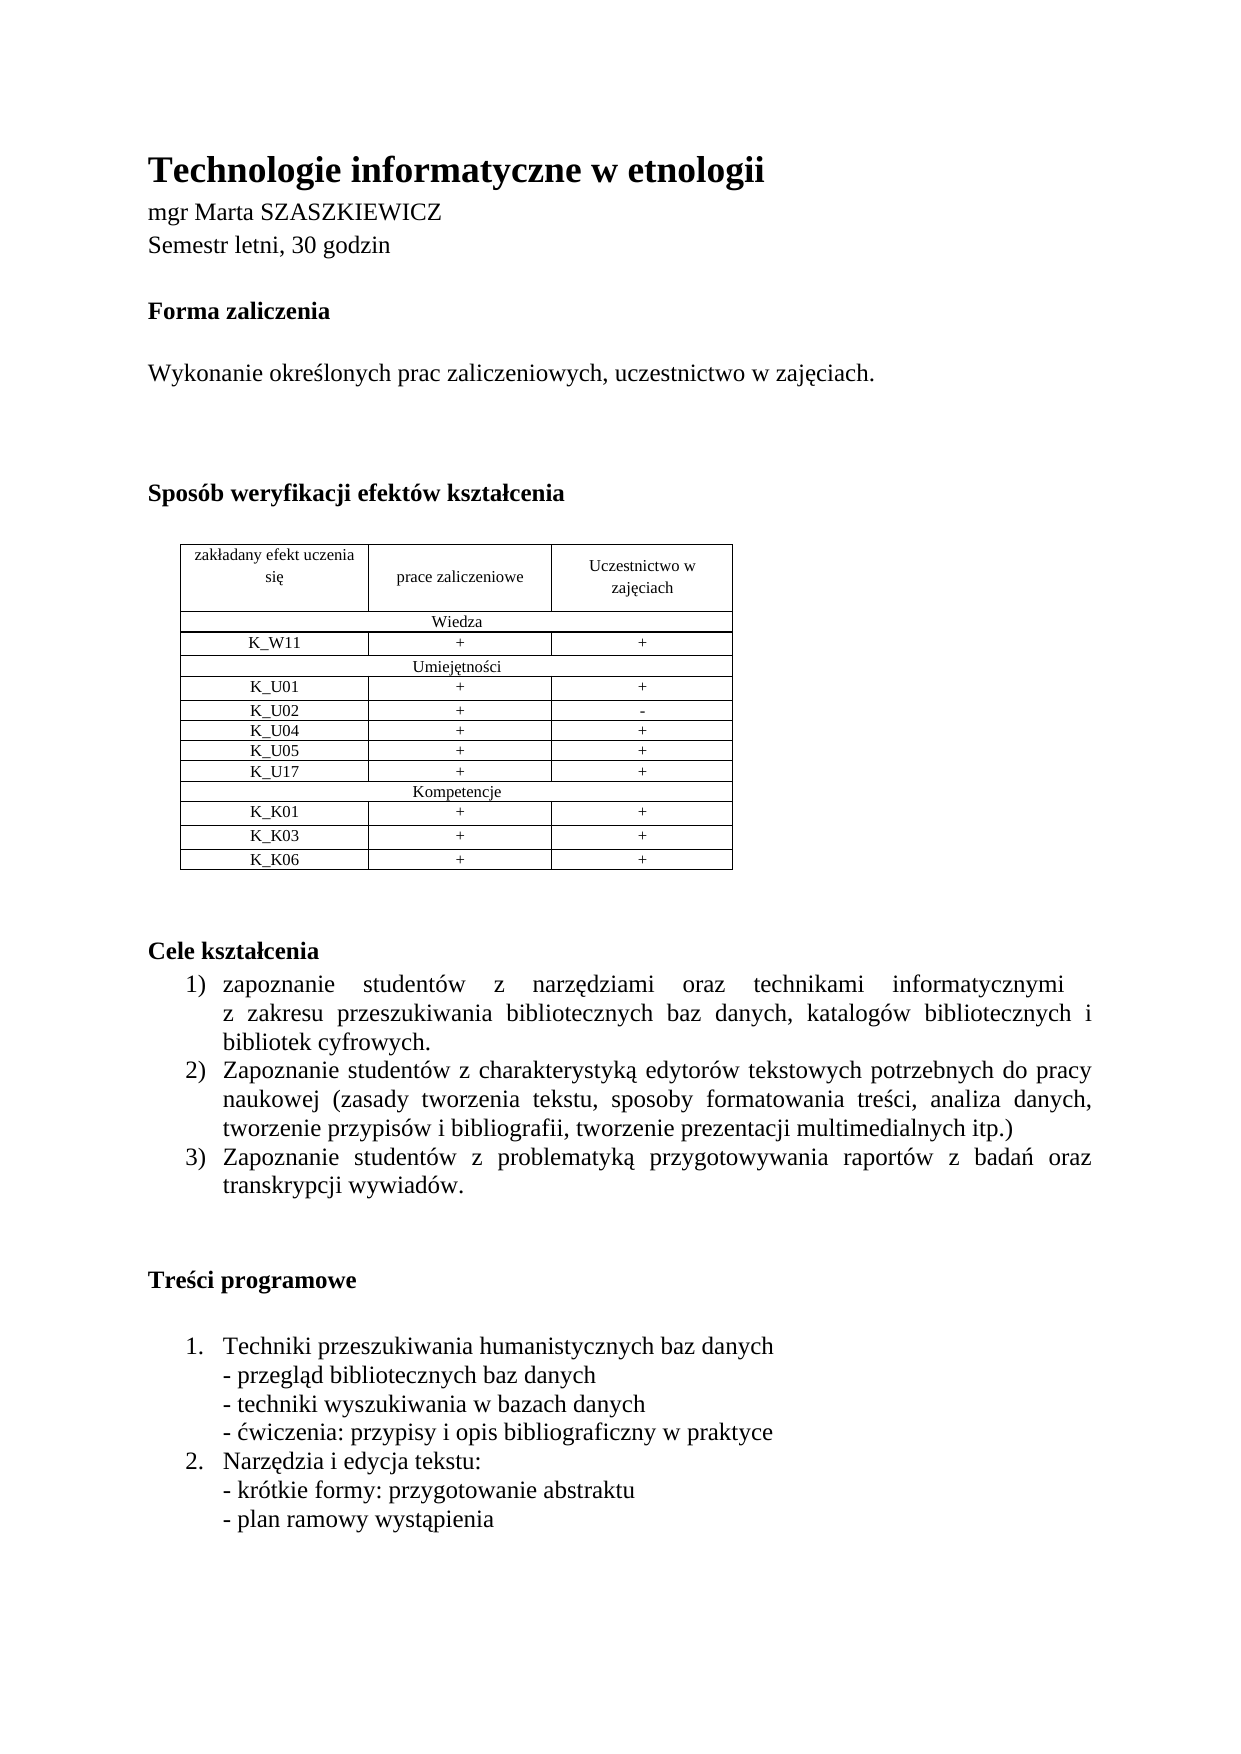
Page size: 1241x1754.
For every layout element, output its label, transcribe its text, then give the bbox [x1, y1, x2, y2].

text Semestr letni, 30 godzin [148, 230, 1093, 259]
table_cell K_U05 [181, 741, 368, 760]
table_cell + [552, 677, 732, 700]
title Narzędzia i edycja tekstu: [185, 1446, 1093, 1475]
list Zapoznanie studentów z problematyką przygotowywania raportów z badań oraz transkrypcji wywiadów. [185, 1142, 1093, 1199]
table_header zakładany efekt uczenia się [181, 545, 368, 611]
table_header Uczestnictwo w zajęciach [552, 545, 732, 611]
table_cell K_K01 [181, 802, 368, 825]
table_cell Kompetencje [181, 782, 732, 801]
table_cell K_K03 [181, 826, 368, 849]
table_cell + [552, 826, 732, 849]
title - plan ramowy wystąpienia [223, 1504, 1093, 1532]
table_header prace zaliczeniowe [369, 545, 551, 611]
table_cell + [552, 802, 732, 825]
table_cell + [552, 721, 732, 740]
table_cell + [369, 677, 551, 700]
table_cell K_U02 [181, 701, 368, 720]
list zapoznanie studentów z narzędziami oraz technikami informatycznymi z zakresu przeszukiwania bibliotecznych baz danych, katalogów bibliotecznych i bibliotek cyfrowych. [185, 969, 1093, 1055]
table_cell + [369, 633, 551, 655]
table_cell K_K06 [181, 850, 368, 869]
table_cell K_U17 [181, 761, 368, 781]
table_cell + [369, 826, 551, 849]
table_cell + [552, 741, 732, 760]
title - krótkie formy: przygotowanie abstraktu [223, 1475, 1093, 1504]
table_cell + [369, 741, 551, 760]
table_cell + [369, 721, 551, 740]
list Zapoznanie studentów z charakterystyką edytorów tekstowych potrzebnych do pracy naukowej (zasady tworzenia tekstu, sposoby formatowania treści, analiza danych, tworzenie przypisów i bibliografii, tworzenie prezentacji multimedialnych itp.) [185, 1055, 1093, 1142]
table_cell K_U01 [181, 677, 368, 700]
table_cell Wiedza [181, 612, 732, 631]
text Sposób weryfikacji efektów kształcenia [148, 478, 1093, 507]
title Techniki przeszukiwania humanistycznych baz danych [185, 1331, 1093, 1360]
table_cell + [369, 761, 551, 781]
table_cell K_W11 [181, 633, 368, 655]
text Treści programowe [148, 1265, 1093, 1294]
title - techniki wyszukiwania w bazach danych [223, 1389, 1093, 1417]
text Wykonanie określonych prac zaliczeniowych, uczestnictwo w zajęciach. [148, 358, 1093, 416]
table_cell + [369, 701, 551, 720]
text Technologie informatyczne w etnologii [148, 148, 1093, 191]
table_cell - [552, 701, 732, 720]
table_cell + [552, 850, 732, 869]
table_cell K_U04 [181, 721, 368, 740]
table_cell Umiejętności [181, 656, 732, 676]
table_cell + [369, 850, 551, 869]
title - ćwiczenia: przypisy i opis bibliograficzny w praktyce [223, 1417, 1093, 1446]
text mgr Marta SZASZKIEWICZ [148, 197, 1093, 226]
table_cell + [369, 802, 551, 825]
text Forma zaliczenia [148, 296, 1093, 325]
table_cell + [552, 633, 732, 655]
text Cele kształcenia [148, 936, 1093, 965]
table_cell + [552, 761, 732, 781]
title - przegląd bibliotecznych baz danych [223, 1360, 1093, 1389]
